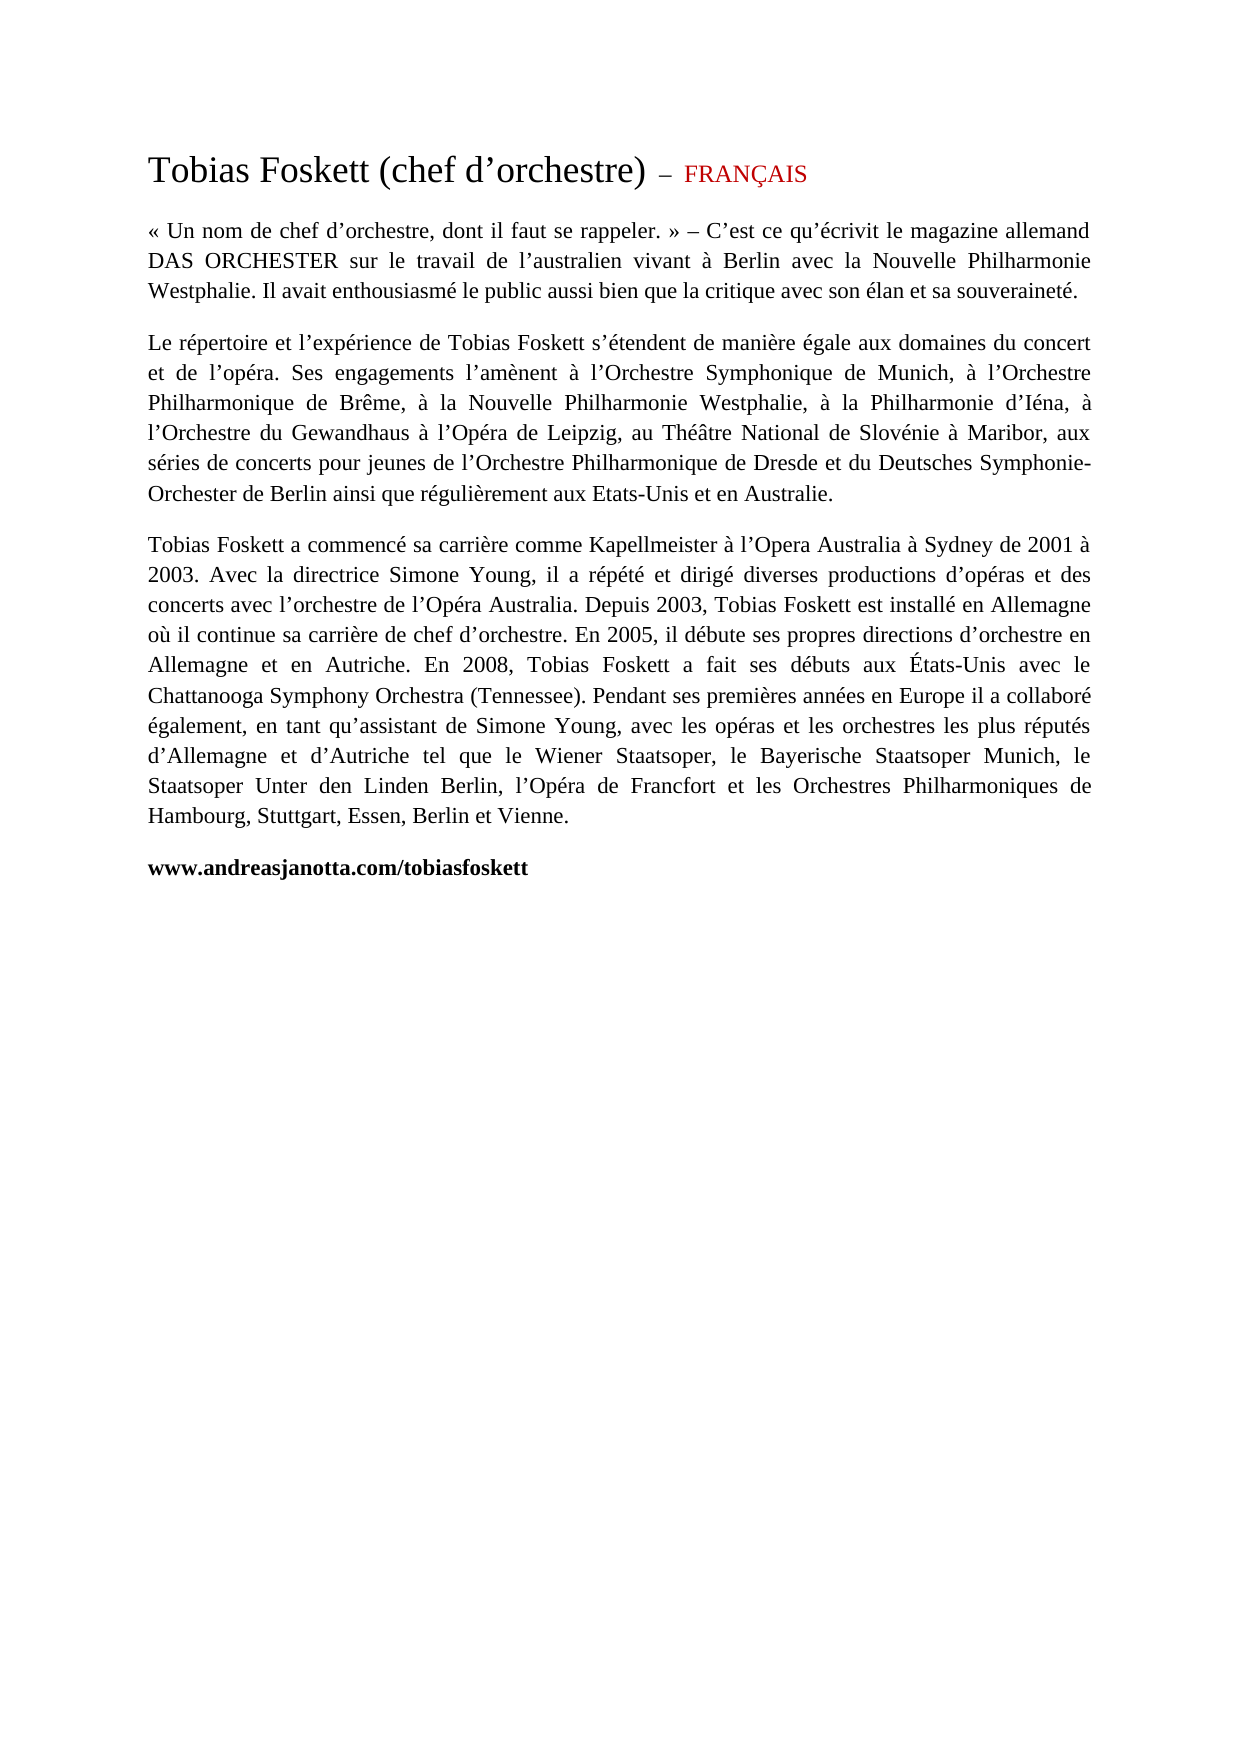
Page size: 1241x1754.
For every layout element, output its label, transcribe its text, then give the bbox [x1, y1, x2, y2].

text Tobias Foskett (chef d’orchestre) – FRANÇAIS [148, 148, 1093, 191]
text Tobias Foskett a commencé sa carrière comme Kapellmeister à l’Opera Australia à Sydney de 2001 à 2003. Avec la directrice Simone Young, il a répété et dirigé diverses productions d’opéras et des concerts avec l’orchestre de l’Opéra Australia. Depuis 2003, Tobias Foskett est installé en Allemagne où il continue sa carrière de chef d’orchestre. En 2005, il débute ses propres directions d’orchestre en Allemagne et en Autriche. En 2008, Tobias Foskett a fait ses débuts aux États-Unis avec le Chattanooga Symphony Orchestra (Tennessee). Pendant ses premières années en Europe il a collaboré également, en tant qu’assistant de Simone Young, avec les opéras et les orchestres les plus réputés d’Allemagne et d’Autriche tel que le Wiener Staatsoper, le Bayerische Staatsoper Munich, le Staatsoper Unter den Linden Berlin, l’Opéra de Francfort et les Orchestres Philharmoniques de Hambourg, Stuttgart, Essen, Berlin et Vienne. [148, 531, 1093, 829]
text Le répertoire et l’expérience de Tobias Foskett s’étendent de manière égale aux domaines du concert et de l’opéra. Ses engagements l’amènent à l’Orchestre Symphonique de Munich, à l’Orchestre Philharmonique de Brême, à la Nouvelle Philharmonie Westphalie, à la Philharmonie d’Iéna, à l’Orchestre du Gewandhaus à l’Opéra de Leipzig, au Théâtre National de Slovénie à Maribor, aux séries de concerts pour jeunes de l’Orchestre Philharmonique de Dresde et du Deutsches Symphonie-Orchester de Berlin ainsi que régulièrement aux Etats-Unis et en Australie. [148, 328, 1093, 506]
text www.andreasjanotta.com/tobiasfoskett [148, 853, 1093, 880]
text « Un nom de chef d’orchestre, dont il faut se rappeler. » – C’est ce qu’écrivit le magazine allemand DAS ORCHESTER sur le travail de l’australien vivant à Berlin avec la Nouvelle Philharmonie Westphalie. Il avait enthousiasmé le public aussi bien que la critique avec son élan et sa souveraineté. [148, 217, 1093, 304]
